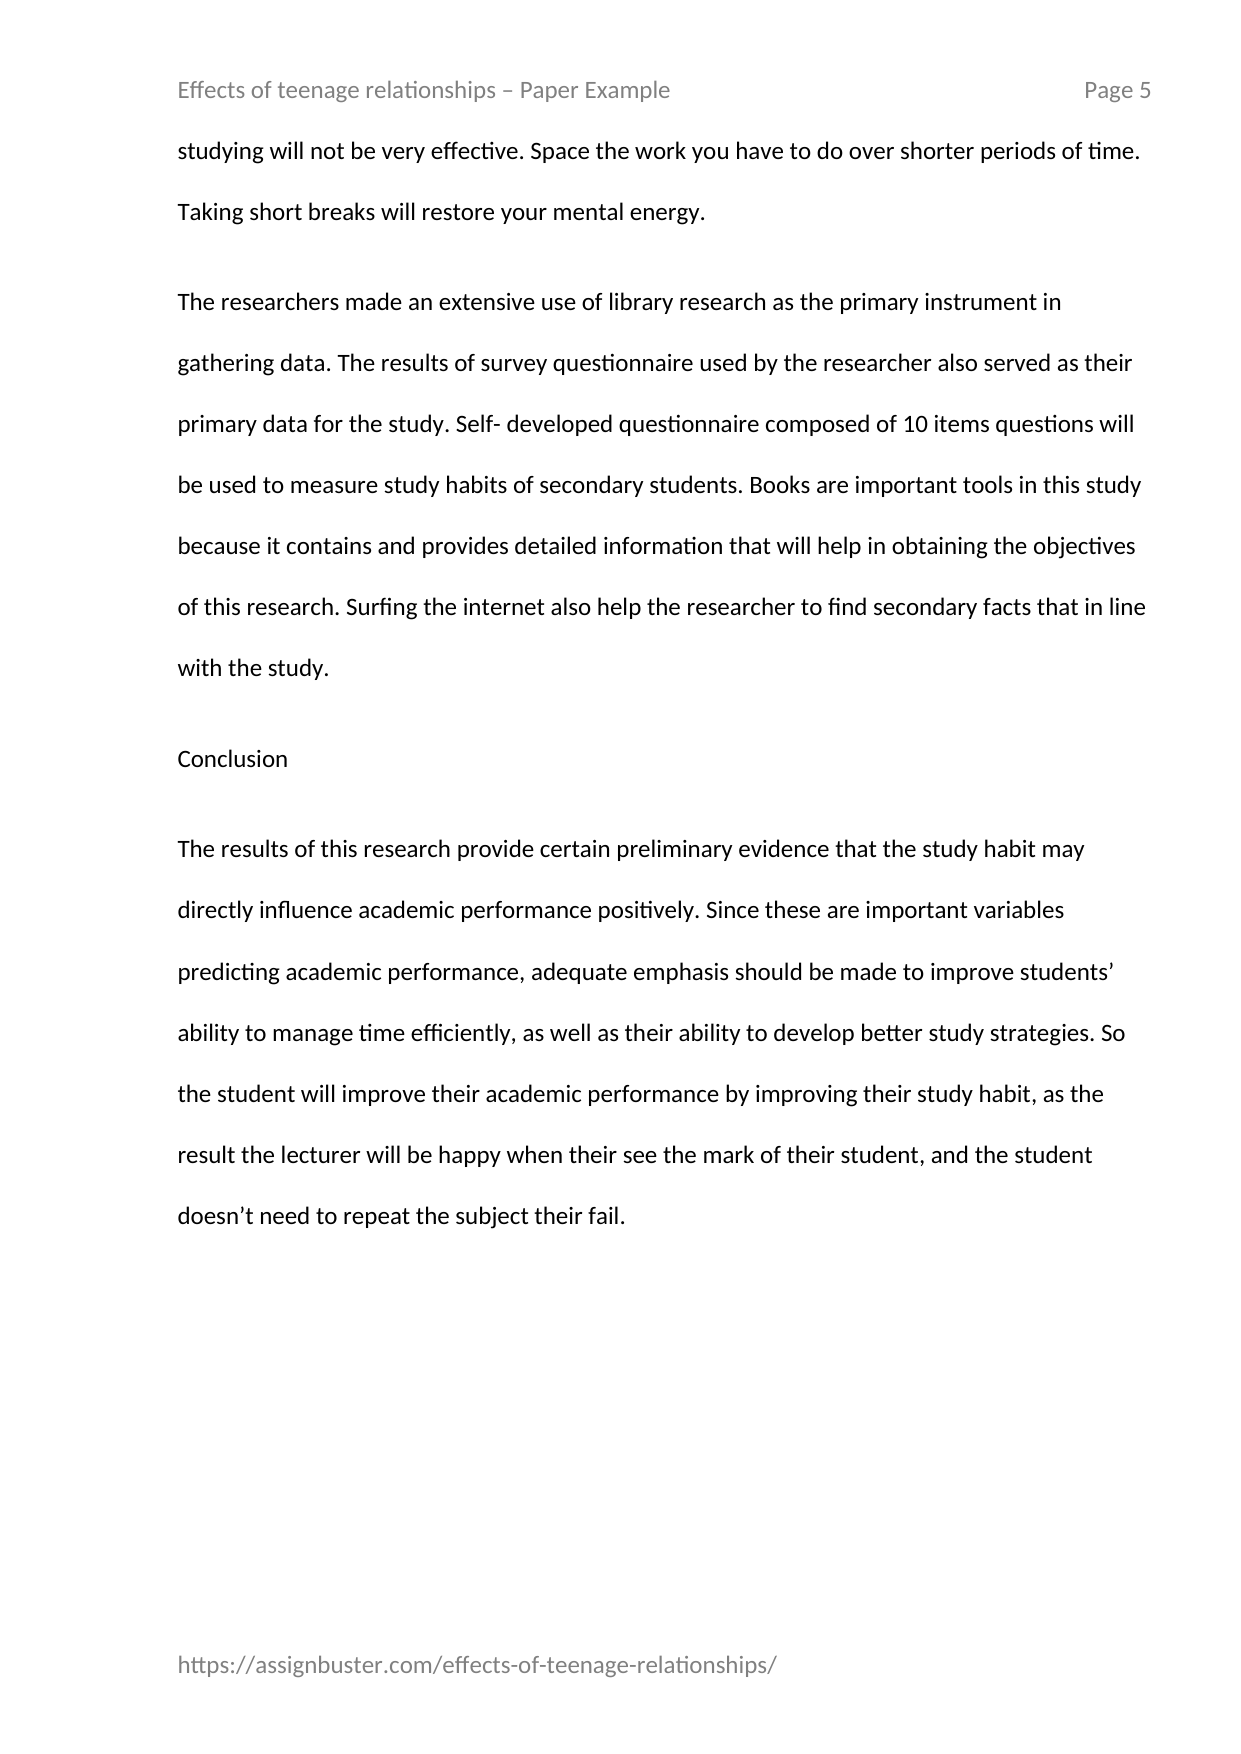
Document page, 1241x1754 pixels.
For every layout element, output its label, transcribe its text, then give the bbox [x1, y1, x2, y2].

text The results of this research provide certain preliminary evidence that the study habit may directly influence academic performance positively. Since these are important variables predicting academic performance, adequate emphasis should be made to improve students’ ability to manage time efficiently, as well as their ability to develop better study strategies. So the student will improve their academic performance by improving their study habit, as the result the lecturer will be happy when their see the mark of their student, and the student doesn’t need to repeat the subject their fail. [177, 834, 1152, 1230]
text Conclusion [177, 743, 1152, 774]
text The researchers made an extensive use of library research as the primary instrument in gathering data. The results of survey questionnaire used by the researcher also served as their primary data for the study. Self- developed questionnaire composed of 10 items questions will be used to measure study habits of secondary students. Books are important tools in this study because it contains and provides detailed information that will help in obtaining the objectives of this research. Surfing the internet also help the researcher to find secondary facts that in line with the study. [177, 286, 1152, 683]
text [177, 135, 1152, 226]
